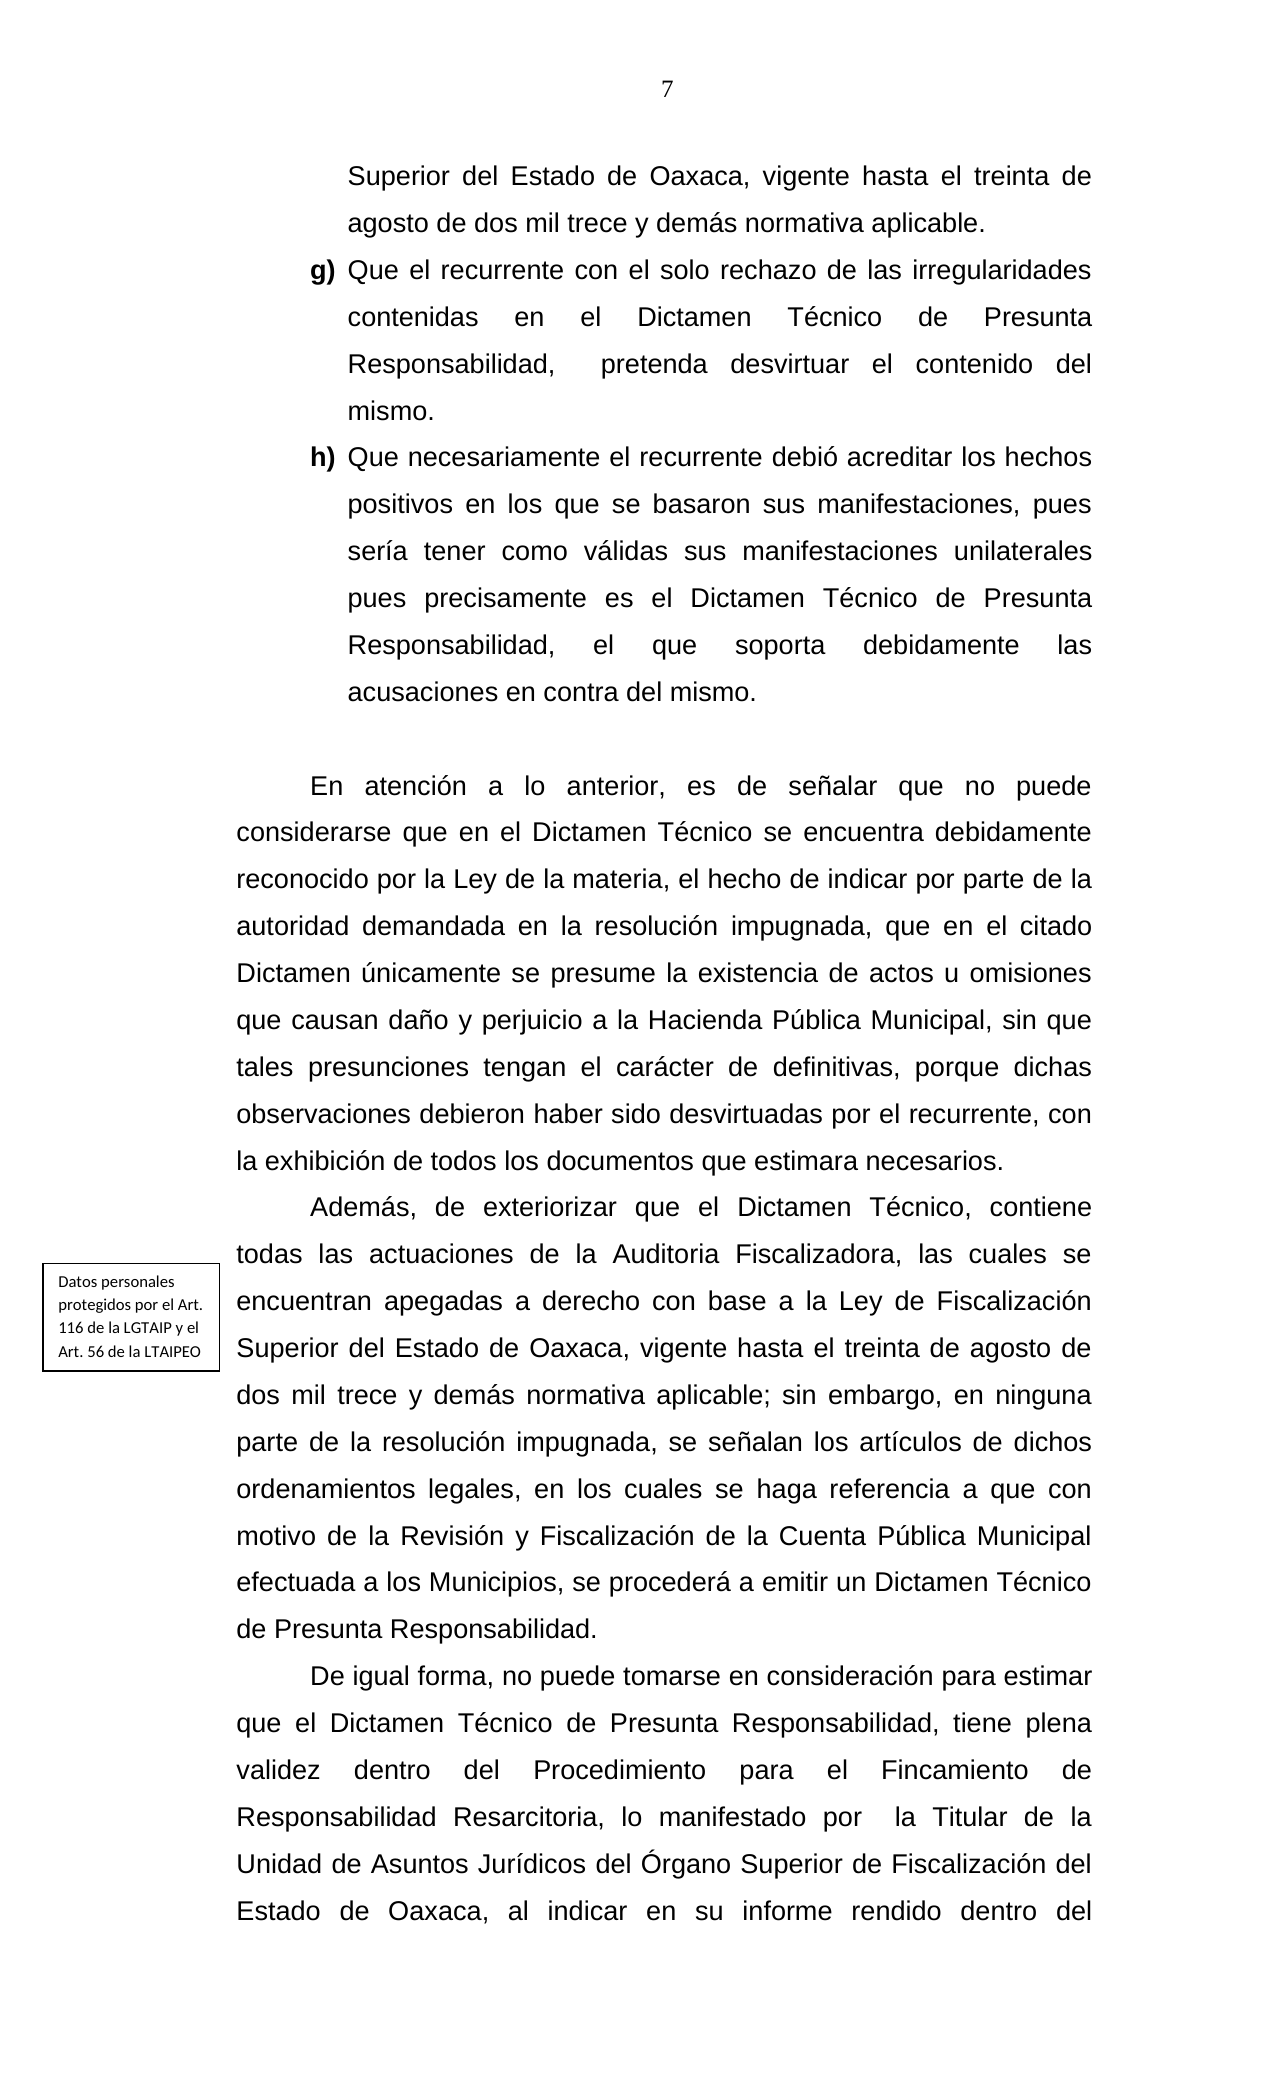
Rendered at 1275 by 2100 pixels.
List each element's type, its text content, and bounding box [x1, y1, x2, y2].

text Además, de exteriorizar que el Dictamen Técnico, contiene todas las actuaciones de la Auditoria Fiscalizadora, las cuales se encuentran apegadas a derecho con base a la Ley de Fiscalización Superior del Estado de Oaxaca, vigente hasta el treinta de agosto de dos mil trece y demás normativa aplicable; sin embargo, en ninguna parte de la resolución impugnada, se señalan los artículos de dichos ordenamientos legales, en los cuales se haga referencia a que con motivo de la Revisión y Fiscalización de la Cuenta Pública Municipal efectuada a los Municipios, se procederá a emitir un Dictamen Técnico de Presunta Responsabilidad. [236, 1191, 1093, 1644]
text En atención a lo anterior, es de señalar que no puede considerarse que en el Dictamen Técnico se encuentra debidamente reconocido por la Ley de la materia, el hecho de indicar por parte de la autoridad demandada en la resolución impugnada, que en el citado Dictamen únicamente se presume la existencia de actos u omisiones que causan daño y perjuicio a la Hacienda Pública Municipal, sin que tales presunciones tengan el carácter de definitivas, porque dichas observaciones debieron haber sido desvirtuadas por el recurrente, con la exhibición de todos los documentos que estimara necesarios. [236, 769, 1093, 1176]
list Que necesariamente el recurrente debió acreditar los hechos positivos en los que se basaron sus manifestaciones, pues sería tener como válidas sus manifestaciones unilaterales pues precisamente es el Dictamen Técnico de Presunta Responsabilidad, el que soporta debidamente las acusaciones en contra del mismo. [310, 441, 1093, 707]
list Que el recurrente con el solo rechazo de las irregularidades contenidas en el Dictamen Técnico de Presunta Responsabilidad, pretenda desvirtuar el contenido del mismo. [310, 254, 1093, 426]
